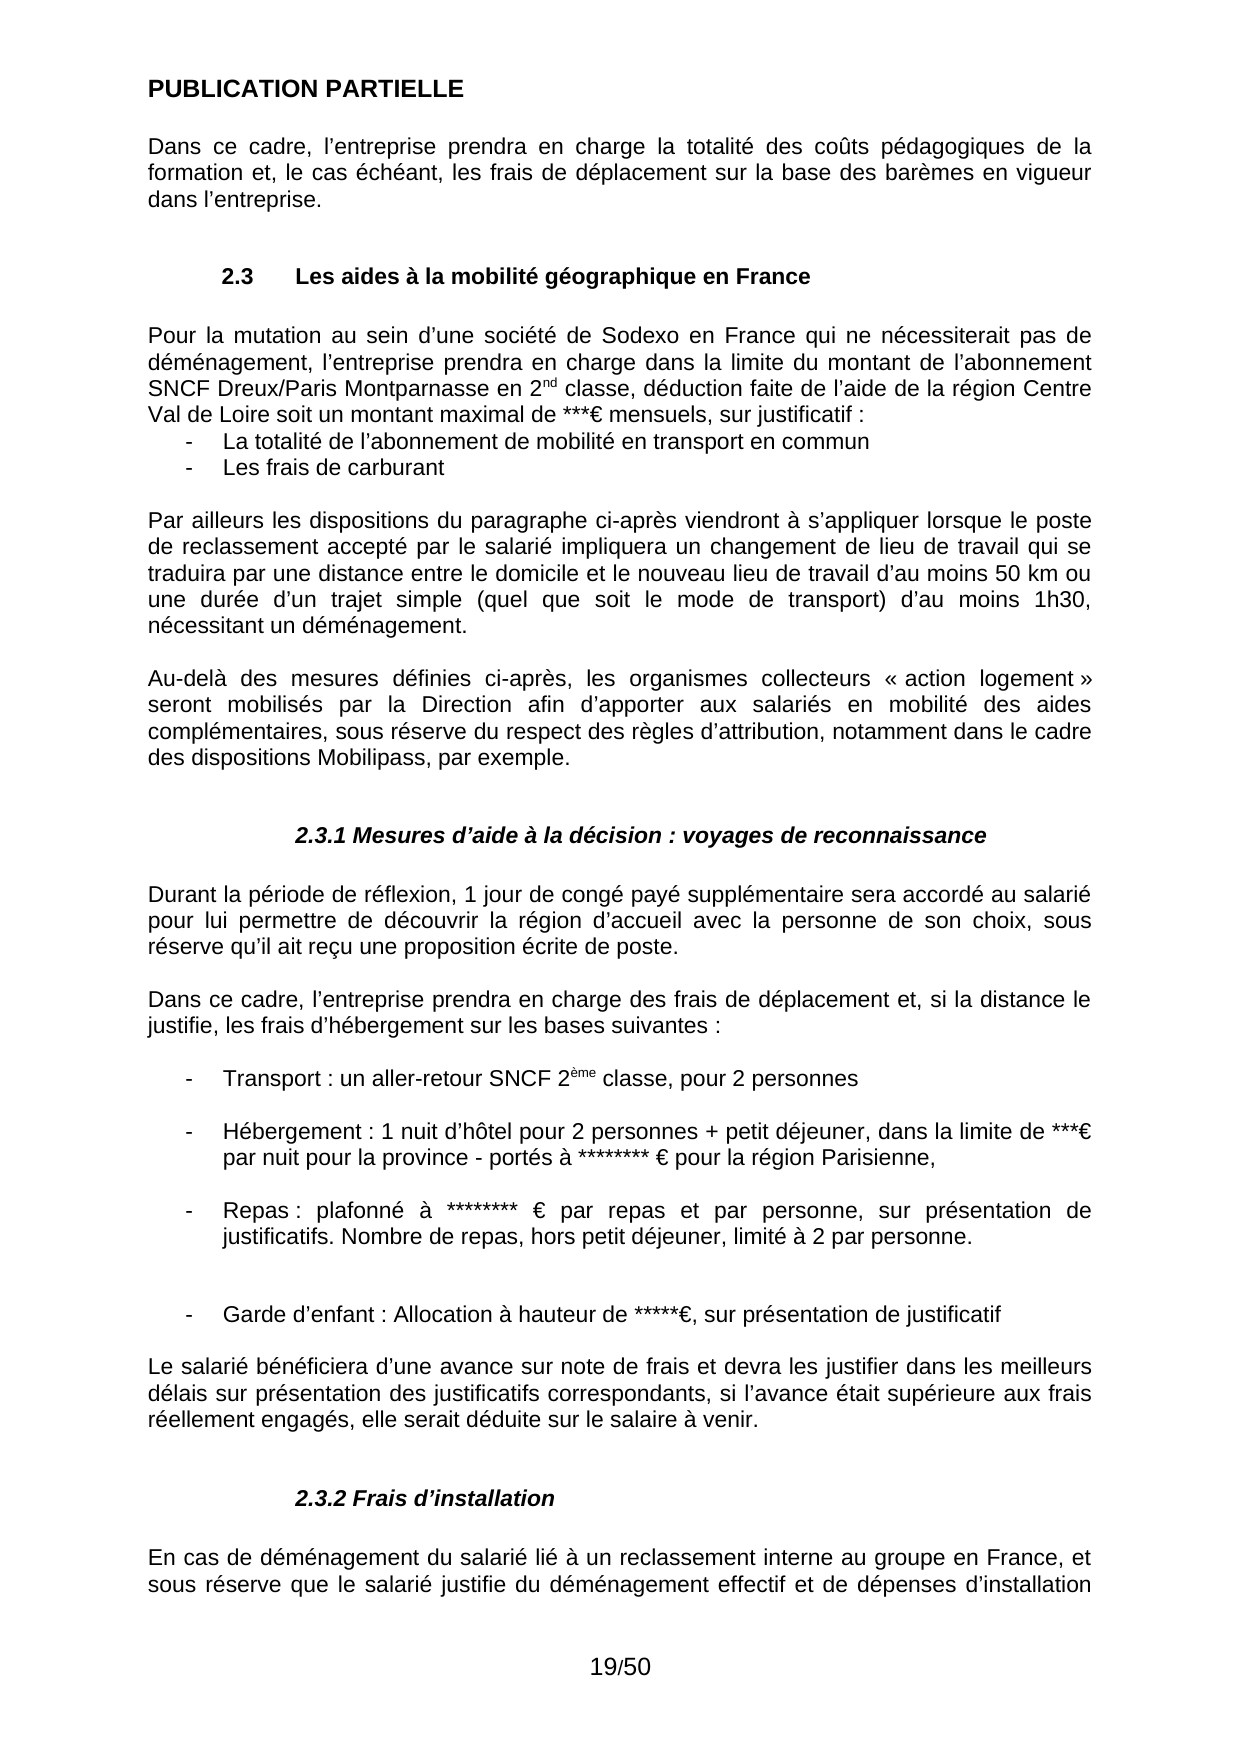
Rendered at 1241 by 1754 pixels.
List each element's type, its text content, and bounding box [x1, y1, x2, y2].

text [148, 1544, 1093, 1597]
list Garde d’enfant : Allocation à hauteur de *****€, sur présentation de justificatif [185, 1301, 1093, 1327]
text Au-delà des mesures définies ci-après, les organismes collecteurs « action logement » seront mobilisés par la Direction afin d’apporter aux salariés en mobilité des aides complémentaires, sous réserve du respect des règles d’attribution, notamment dans le cadre des dispositions Mobilipass, par exemple. [148, 665, 1093, 770]
text Dans ce cadre, l’entreprise prendra en charge la totalité des coûts pédagogiques de la formation et, le cas échéant, les frais de déplacement sur la base des barèmes en vigueur dans l’entreprise. [148, 133, 1093, 212]
list 2.3.2 Frais d’installation [221, 1485, 1093, 1512]
list Les frais de carburant [185, 454, 1093, 480]
text Durant la période de réflexion, 1 jour de congé payé supplémentaire sera accordé au salarié pour lui permettre de découvrir la région d’accueil avec la personne de son choix, sous réserve qu’il ait reçu une proposition écrite de poste. [148, 881, 1093, 960]
list La totalité de l’abonnement de mobilité en transport en commun [185, 428, 1093, 454]
list Hébergement : 1 nuit d’hôtel pour 2 personnes + petit déjeuner, dans la limite de ***€ par nuit pour la province - portés à ******** € pour la région Parisienne, [185, 1118, 1093, 1171]
text Par ailleurs les dispositions du paragraphe ci-après viendront à s’appliquer lorsque le poste de reclassement accepté par le salarié impliquera un changement de lieu de travail qui se traduira par une distance entre le domicile et le nouveau lieu de travail d’au moins 50 km ou une durée d’un trajet simple (quel que soit le mode de transport) d’au moins 1h30, nécessitant un déménagement. [148, 507, 1093, 638]
list 2.3.1 Mesures d’aide à la décision : voyages de reconnaissance [221, 822, 1093, 848]
list Repas : plafonné à ******** € par repas et par personne, sur présentation de justificatifs. Nombre de repas, hors petit déjeuner, limité à 2 par personne. [185, 1197, 1093, 1249]
text Dans ce cadre, l’entreprise prendra en charge des frais de déplacement et, si la distance le justifie, les frais d’hébergement sur les bases suivantes : [148, 986, 1093, 1039]
list 2.3 Les aides à la mobilité géographique en France [148, 263, 1093, 290]
list Transport : un aller-retour SNCF 2ème classe, pour 2 personnes [185, 1065, 1093, 1091]
text Pour la mutation au sein d’une société de Sodexo en France qui ne nécessiterait pas de déménagement, l’entreprise prendra en charge dans la limite du montant de l’abonnement SNCF Dreux/Paris Montparnasse en 2nd classe, déduction faite de l’aide de la région Centre Val de Loire soit un montant maximal de ***€ mensuels, sur justificatif : [148, 322, 1093, 428]
text Le salarié bénéficiera d’une avance sur note de frais et devra les justifier dans les meilleurs délais sur présentation des justificatifs correspondants, si l’avance était supérieure aux frais réellement engagés, elle serait déduite sur le salaire à venir. [148, 1353, 1093, 1432]
